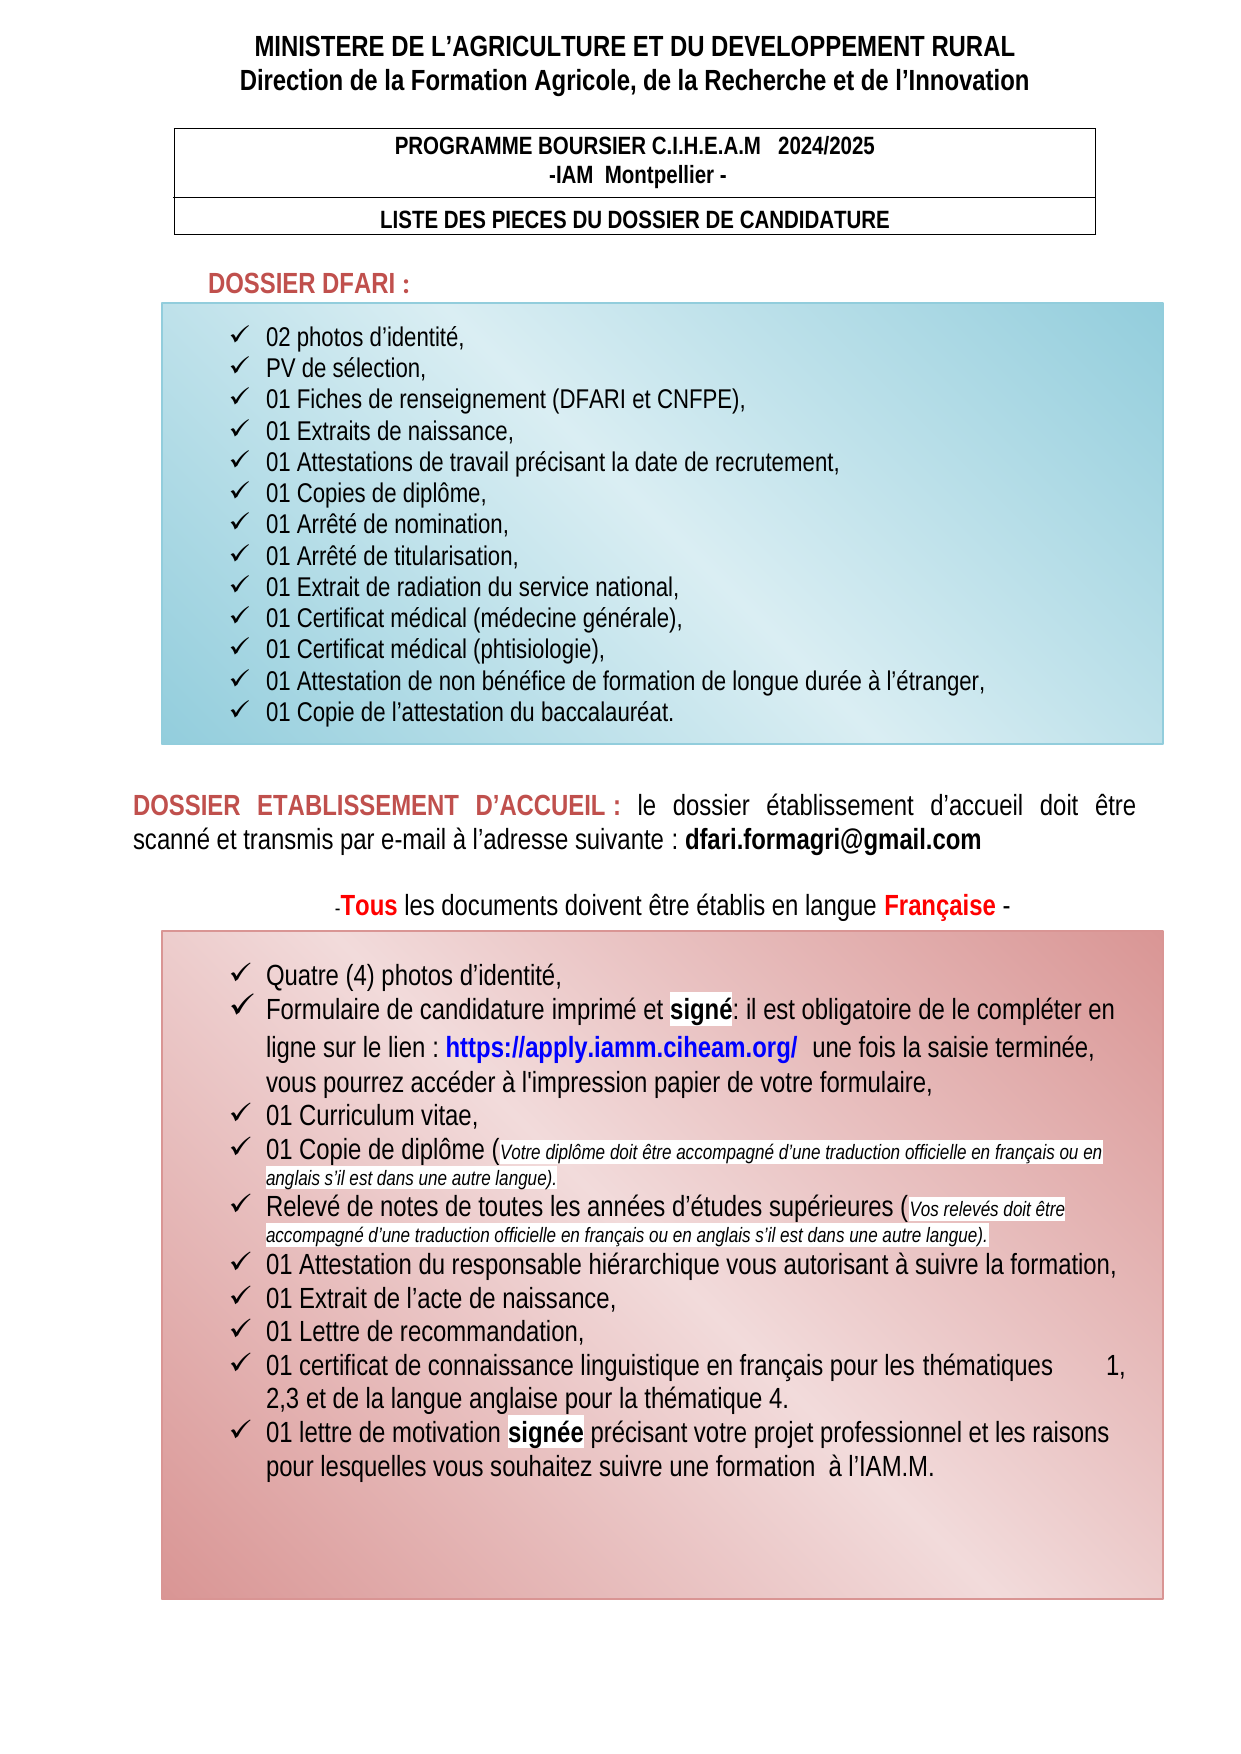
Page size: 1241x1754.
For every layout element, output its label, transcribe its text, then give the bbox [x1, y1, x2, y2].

list 01 Attestation du responsable hiérarchique vous autorisant à suivre la formation, [228, 1247, 1137, 1281]
list 01 Lettre de recommandation, [228, 1314, 1137, 1348]
text LISTE DES PIECES DU DOSSIER DE CANDIDATURE [175, 202, 1095, 234]
list PV de sélection, [228, 352, 1137, 383]
list 01 Extrait de l’acte de naissance, [228, 1281, 1137, 1314]
list 01 Arrêté de nomination, [228, 508, 1137, 540]
list 01 Fiches de renseignement (DFARI et CNFPE), [228, 383, 1137, 415]
text DOSSIER DFARI : [208, 265, 1137, 301]
text -Tous les documents doivent être établis en langue Française - [208, 888, 1137, 922]
list 01 Arrêté de titularisation, [228, 540, 1137, 571]
list 01 Certificat médical (phtisiologie), [228, 633, 1137, 665]
list 01 certificat de connaissance linguistique en français pour les thématiques 1, 2,3 et de la langue anglaise pour la thématique 4. [228, 1348, 1137, 1415]
list 01 lettre de motivation signée précisant votre projet professionnel et les raisons pour lesquelles vous souhaitez suivre une formation à l’IAM.M. [228, 1415, 1137, 1482]
list 01 Curriculum vitae, [228, 1098, 1137, 1132]
text Direction de la Formation Agricole, de la Recherche et de l’Innovation [133, 63, 1137, 96]
list Quatre (4) photos d’identité, [228, 958, 1137, 992]
text -IAM Montpellier - [175, 157, 1095, 188]
text MINISTERE DE L’AGRICULTURE ET DU DEVELOPPEMENT RURAL [133, 29, 1137, 63]
list 01 Attestation de non bénéfice de formation de longue durée à l’étranger, [228, 665, 1137, 696]
text PROGRAMME BOURSIER C.I.H.E.A.M 2024/2025 [175, 129, 1095, 157]
list 01 Copies de diplôme, [228, 477, 1137, 508]
list 01 Copie de diplôme (Votre diplôme doit être accompagné d’une traduction officielle en français ou en anglais s’il est dans une autre langue). [228, 1132, 1137, 1189]
list 01 Extraits de naissance, [228, 415, 1137, 446]
list Formulaire de candidature imprimé et signé: il est obligatoire de le compléter en ligne sur le lien : https://apply.iamm.ciheam.org/ une fois la saisie terminée, vous pourrez accéder à l'impression papier de votre formulaire, [228, 992, 1137, 1098]
list 01 Certificat médical (médecine générale), [228, 602, 1137, 633]
list 02 photos d’identité, [228, 321, 1137, 352]
list 01 Attestations de travail précisant la date de recrutement, [228, 446, 1137, 477]
list 01 Copie de l’attestation du baccalauréat. [228, 696, 1137, 727]
text DOSSIER ETABLISSEMENT D’ACCUEIL : le dossier établissement d’accueil doit être scanné et transmis par e-mail à l’adresse suivante : dfari.formagri@gmail.com [133, 788, 1137, 855]
list 01 Extrait de radiation du service national, [228, 571, 1137, 602]
list Relevé de notes de toutes les années d’études supérieures (Vos relevés doit être accompagné d’une traduction officielle en français ou en anglais s’il est dans une autre langue). [228, 1189, 1137, 1247]
